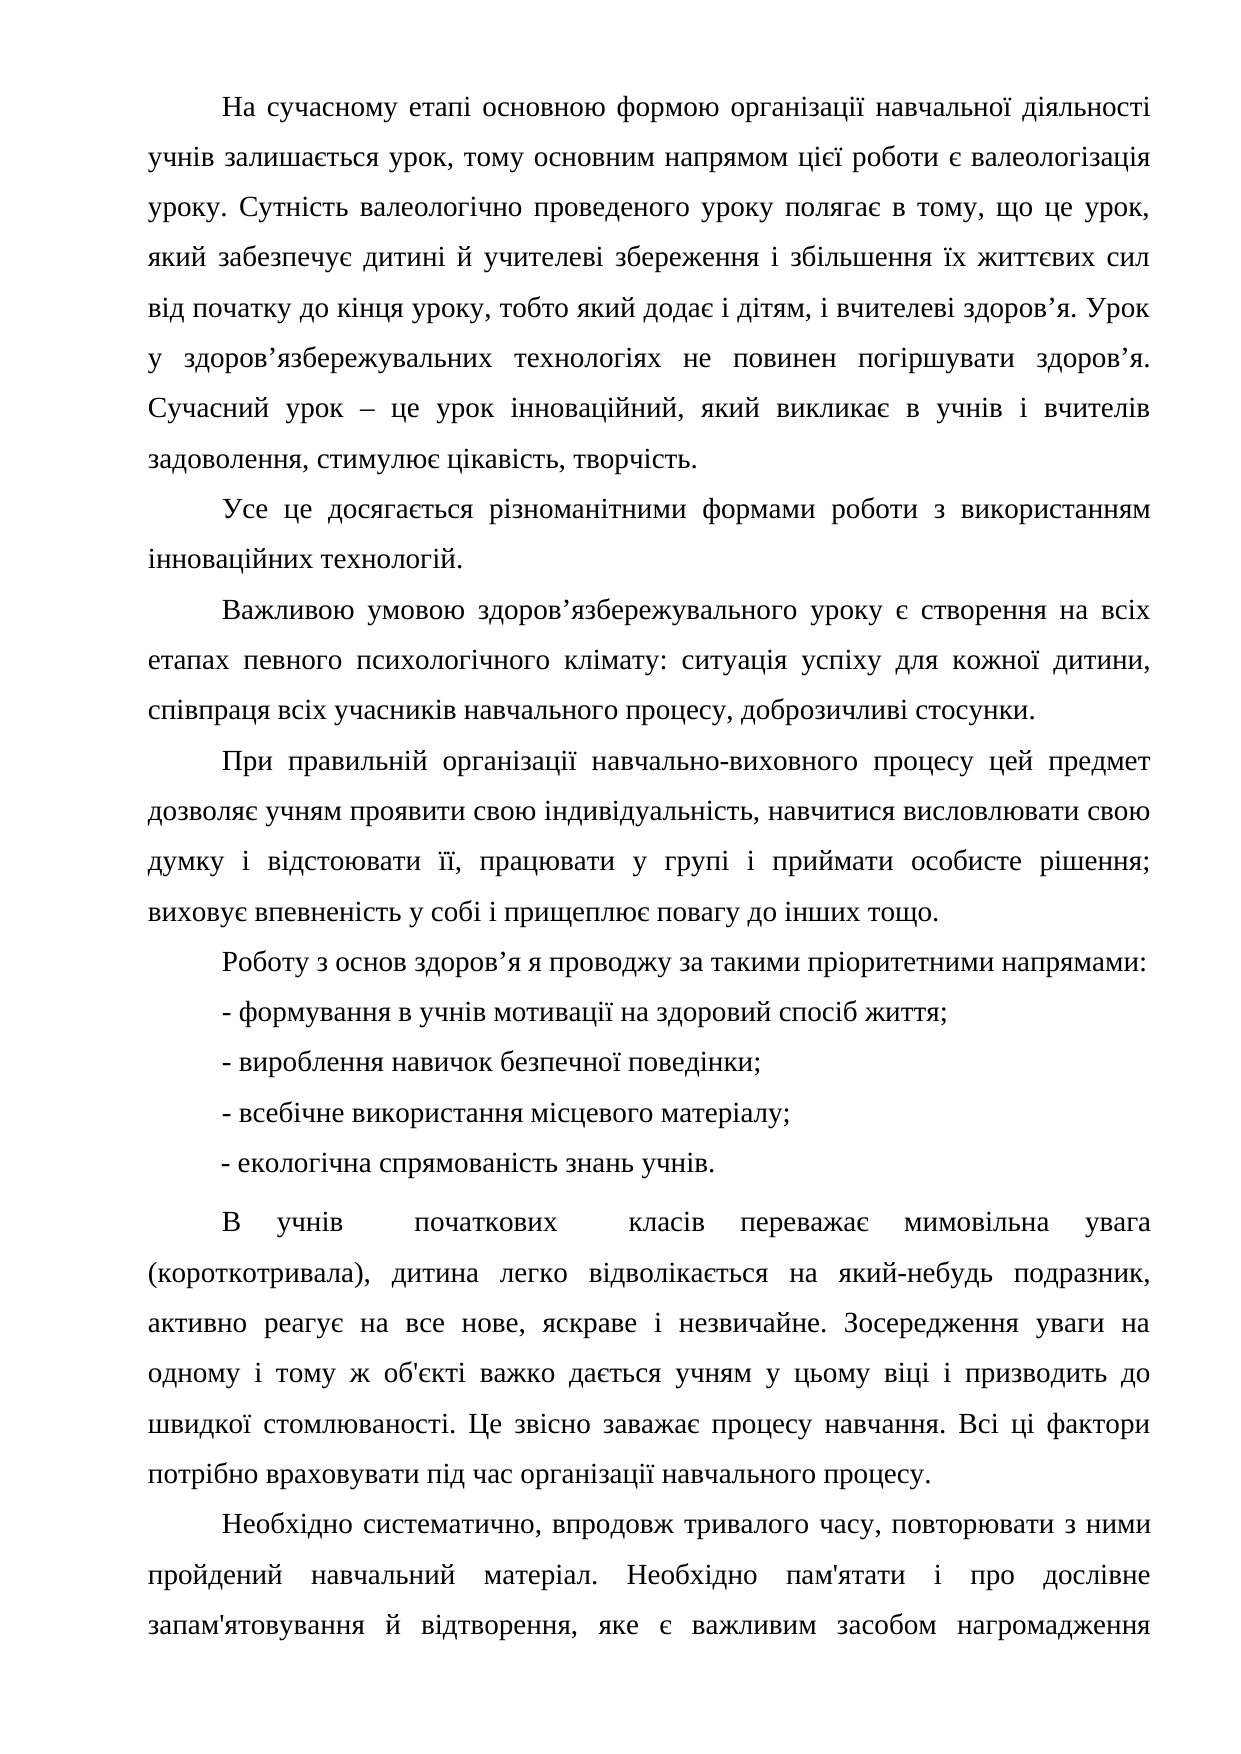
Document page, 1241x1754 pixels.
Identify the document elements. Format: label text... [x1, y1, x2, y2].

text В учнів початкових класів переважає мимовільна увага (короткотривала), дитина легко відволікається на який-небудь подразник, активно реагує на все нове, яскраве і незвичайне. Зосередження уваги на одному і тому ж об'єкті важко дається учням у цьому віці і призводить до швидкої стомлюваності. Це звісно заважає процесу навчання. Всі ці фактори потрібно враховувати під час організації навчального процесу. [148, 1204, 1152, 1490]
text Важливою умовою здоров’язбережувального уроку є створення на всіх етапах певного психологічного клімату: ситуація успіху для кожної дитини, співпраця всіх учасників навчального процесу, доброзичливі стосунки. [148, 592, 1152, 726]
text При правильній організації навчально-виховного процесу цей предмет дозволяє учням проявити свою індивідуальність, навчитися висловлювати свою думку і відстоювати її, працювати у групі і приймати особисте рішення; виховує впевненість у собі і прищеплює повагу до інших тощо. [148, 743, 1152, 927]
text - екологічна спрямованість знань учнів. [148, 1145, 1152, 1179]
text На сучасному етапі основною формою організації навчальної діяльності учнів залишається урок, тому основним напрямом цієї роботи є валеологізація уроку. Сутність валеологічно проведеного уроку полягає в тому, що це урок, який забезпечує дитині й учителеві збереження і збільшення їх життєвих сил від початку до кінця уроку, тобто який додає і дітям, і вчителеві здоров’я. Урок у здоров’язбережувальних технологіях не повинен погіршувати здоров’я. Сучасний урок – це урок інноваційний, який викликає в учнів і вчителів задоволення, стимулює цікавість, творчість. [148, 89, 1152, 474]
text Усе це досягається різноманітними формами роботи з використанням інноваційних технологій. [148, 491, 1152, 575]
text - всебічне використання місцевого матеріалу; [148, 1095, 1152, 1128]
text - вироблення навичок безпечної поведінки; [148, 1044, 1152, 1078]
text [148, 1506, 1152, 1641]
text - формування в учнів мотивації на здоровий спосіб життя; [148, 994, 1152, 1028]
text Роботу з основ здоров’я я проводжу за такими пріоритетними напрямами: [148, 944, 1152, 977]
